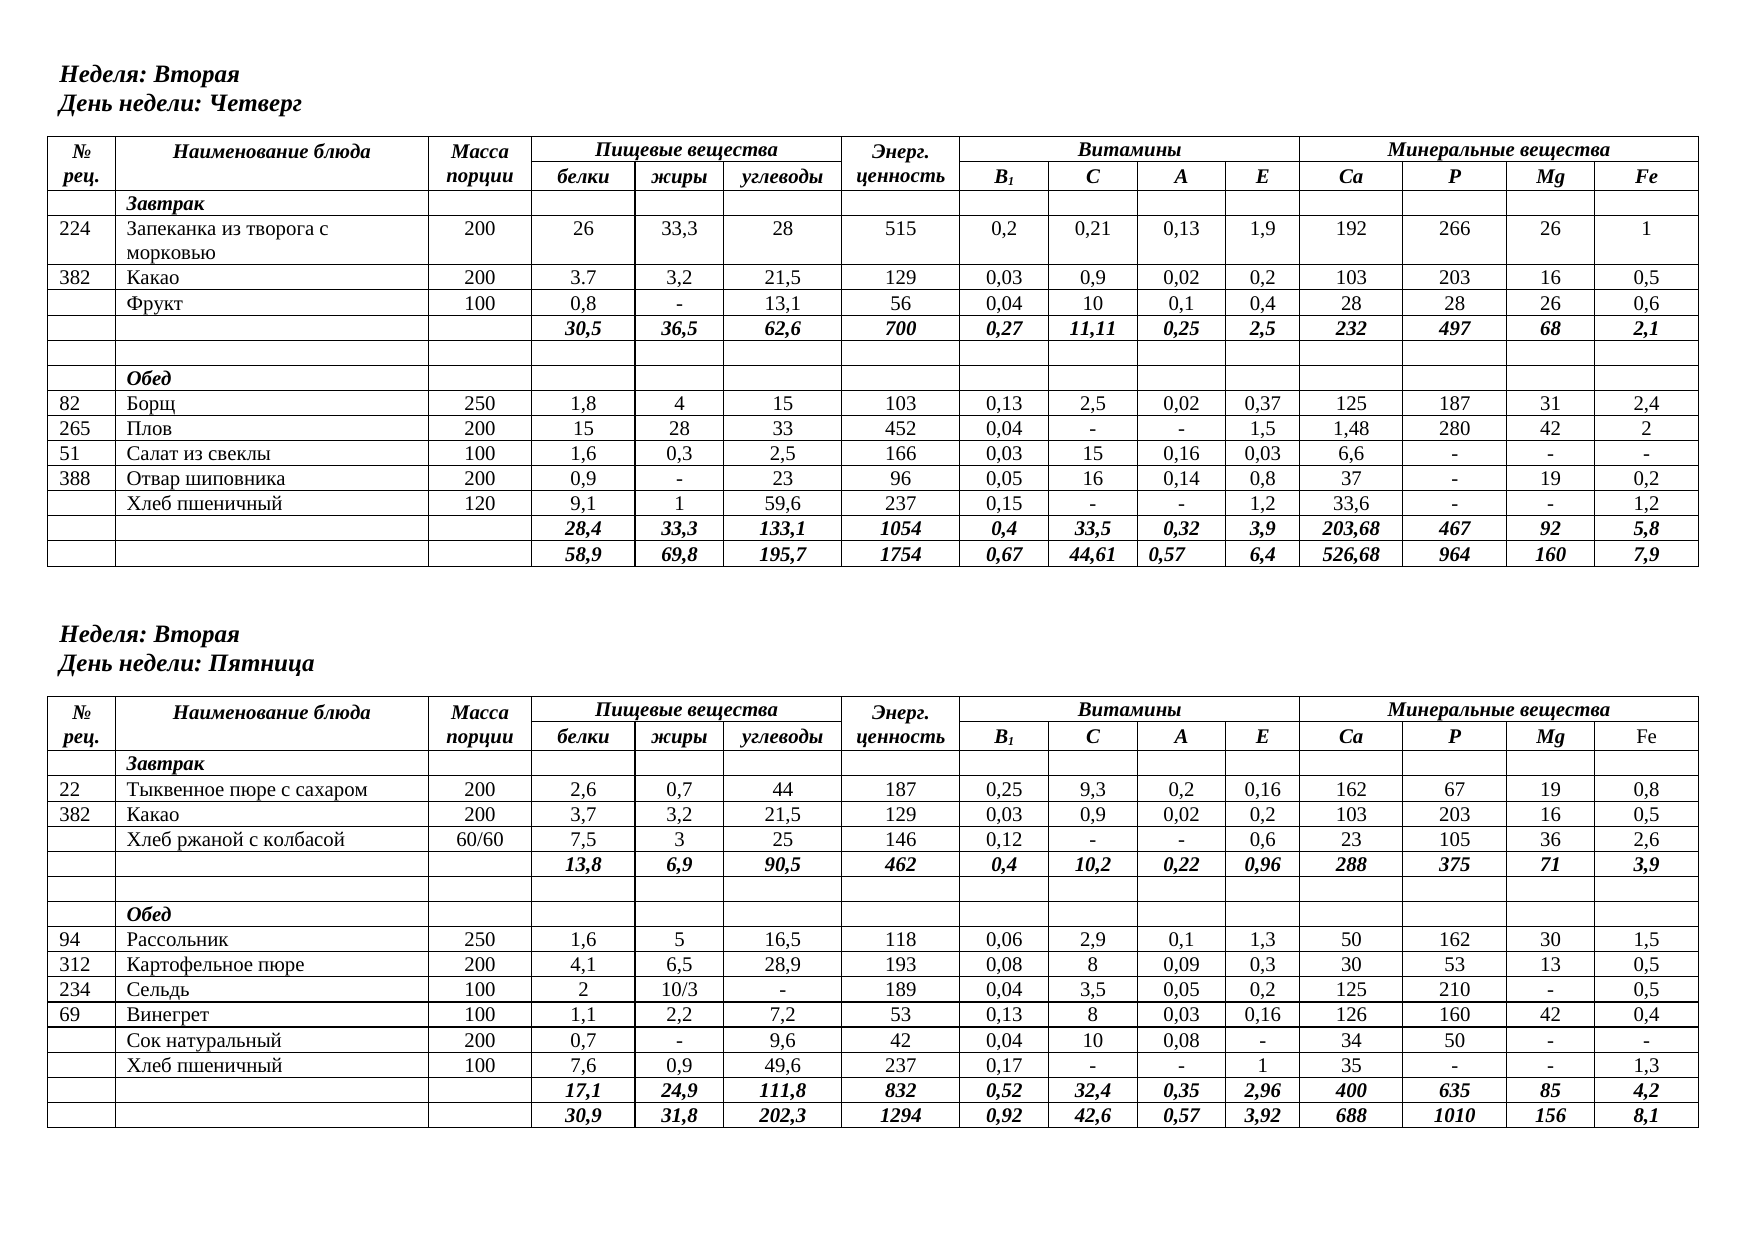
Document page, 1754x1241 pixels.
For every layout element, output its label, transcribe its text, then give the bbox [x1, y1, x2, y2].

table_cell 250 [429, 391, 531, 415]
table_cell 200 [429, 1028, 531, 1052]
table_cell Винегрет [116, 1003, 428, 1026]
table_cell 94 [48, 927, 115, 951]
table_cell - [636, 290, 723, 314]
table_cell Какао [116, 802, 428, 826]
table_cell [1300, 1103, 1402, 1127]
table_cell 21,5 [724, 802, 841, 826]
table_cell 0,4 [960, 852, 1048, 876]
table_cell 28 [724, 216, 841, 264]
table_cell 280 [1403, 416, 1506, 440]
table_cell [1226, 341, 1299, 365]
table_cell [1507, 751, 1594, 775]
table_cell 62,6 [724, 316, 841, 339]
table_cell 13,1 [724, 290, 841, 314]
table_cell 42 [1507, 1003, 1594, 1026]
table_cell Mg [1507, 162, 1594, 190]
table_cell [1049, 191, 1137, 215]
table_cell 103 [1300, 802, 1402, 826]
table_cell 13 [1507, 952, 1594, 976]
table_cell 36 [1507, 827, 1594, 851]
table_cell [429, 751, 531, 775]
table_cell 3 [636, 827, 723, 851]
table_cell 22 [48, 776, 115, 801]
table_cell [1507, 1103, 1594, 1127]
table_cell 15 [532, 416, 634, 440]
table_cell [636, 902, 723, 926]
table_cell [1226, 877, 1299, 901]
table_cell [842, 341, 959, 365]
table_cell 0,8 [1226, 466, 1299, 490]
table_cell 53 [842, 1003, 959, 1026]
table_cell [1138, 877, 1225, 901]
table_cell [1403, 877, 1506, 901]
table_cell [1300, 366, 1402, 390]
table_cell [636, 751, 723, 775]
table_cell 7,9 [1595, 541, 1698, 566]
table_cell 515 [842, 216, 959, 264]
table_cell Е [1226, 162, 1299, 190]
table_cell [116, 541, 428, 566]
table_cell 0,57 [1138, 541, 1225, 566]
table_cell [960, 341, 1048, 365]
table_cell 0,03 [1226, 441, 1299, 465]
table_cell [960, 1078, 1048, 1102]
table_cell 28,9 [724, 952, 841, 976]
table_cell Завтрак [116, 751, 428, 775]
table_cell - [724, 977, 841, 1001]
table_cell 0,08 [960, 952, 1048, 976]
table_cell 3,9 [1226, 516, 1299, 540]
table_cell 10 [1049, 290, 1137, 314]
table_cell [48, 541, 115, 566]
table_cell [1300, 902, 1402, 926]
table_cell - [636, 1028, 723, 1052]
table_cell [429, 516, 531, 540]
table_cell 0,03 [1138, 1003, 1225, 1026]
table_cell 3,2 [636, 265, 723, 289]
text Неделя: Вторая [59, 619, 1695, 648]
table_cell [48, 341, 115, 365]
table_cell 10 [1049, 1028, 1137, 1052]
table_cell [636, 877, 723, 901]
table_cell Плов [116, 416, 428, 440]
table_header Энерг. ценность [842, 697, 959, 750]
table_cell 1,5 [1595, 927, 1698, 951]
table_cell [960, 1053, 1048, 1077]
table_cell 103 [842, 391, 959, 415]
table_cell 0,02 [1138, 265, 1225, 289]
table_cell 0,8 [1595, 776, 1698, 801]
table_cell - [1507, 441, 1594, 465]
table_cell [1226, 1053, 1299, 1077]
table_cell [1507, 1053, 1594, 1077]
table_cell 33,6 [1300, 491, 1402, 515]
table_cell - [1049, 827, 1137, 851]
table_cell [48, 877, 115, 901]
table_cell 0,9 [1049, 265, 1137, 289]
table_cell [1138, 902, 1225, 926]
table_cell [48, 751, 115, 775]
table_cell 125 [1300, 977, 1402, 1001]
table_cell [48, 1028, 115, 1052]
table_cell Mg [1507, 722, 1594, 750]
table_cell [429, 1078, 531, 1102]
table_cell - [1138, 491, 1225, 515]
table_cell [960, 366, 1048, 390]
table_cell 33 [724, 416, 841, 440]
table_cell 9,1 [532, 491, 634, 515]
table_cell [1595, 877, 1698, 901]
table_cell [48, 290, 115, 314]
table_cell 0,2 [960, 216, 1048, 264]
table_cell [1507, 902, 1594, 926]
table_cell 0,8 [532, 290, 634, 314]
table_cell 16 [1507, 265, 1594, 289]
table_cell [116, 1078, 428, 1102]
table_cell 0,03 [960, 802, 1048, 826]
table_cell 200 [429, 466, 531, 490]
table_cell 2,5 [724, 441, 841, 465]
table_cell 129 [842, 265, 959, 289]
table_cell 0,04 [960, 1028, 1048, 1052]
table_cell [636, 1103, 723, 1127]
table_cell [1507, 877, 1594, 901]
table_header Энерг. ценность [842, 137, 959, 190]
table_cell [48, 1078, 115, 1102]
table_cell 7,2 [724, 1003, 841, 1026]
table_cell 0,04 [960, 416, 1048, 440]
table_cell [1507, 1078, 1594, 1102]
table_cell 146 [842, 827, 959, 851]
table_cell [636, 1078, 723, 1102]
table_cell 120 [429, 491, 531, 515]
table_cell 0,32 [1138, 516, 1225, 540]
table_cell 1,6 [532, 441, 634, 465]
table_header Витамины [960, 697, 1299, 721]
table_cell - [1507, 977, 1594, 1001]
table_cell [48, 852, 115, 876]
table_cell С [1049, 162, 1137, 190]
table_cell [1300, 191, 1402, 215]
table_cell [429, 316, 531, 339]
table_cell [724, 751, 841, 775]
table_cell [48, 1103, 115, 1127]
table_cell [532, 191, 634, 215]
table_cell 125 [1300, 391, 1402, 415]
table_cell 15 [724, 391, 841, 415]
table_cell 129 [842, 802, 959, 826]
table_header Минеральные вещества [1300, 137, 1698, 161]
table_cell 3,7 [532, 802, 634, 826]
table_cell 452 [842, 416, 959, 440]
table_cell 44,61 [1049, 541, 1137, 566]
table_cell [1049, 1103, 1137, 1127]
table_cell 0,6 [1595, 290, 1698, 314]
table_cell 0,9 [532, 466, 634, 490]
table_cell [1226, 751, 1299, 775]
table_cell 0,08 [1138, 1028, 1225, 1052]
table_cell [960, 902, 1048, 926]
table_cell 0,2 [1226, 265, 1299, 289]
table_cell 166 [842, 441, 959, 465]
table_cell 13,8 [532, 852, 634, 876]
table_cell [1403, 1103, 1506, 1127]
table_cell [1049, 902, 1137, 926]
table_cell 237 [842, 491, 959, 515]
table_cell 0,03 [960, 265, 1048, 289]
table_cell 26 [1507, 216, 1594, 264]
table_header Пищевые вещества [532, 137, 841, 161]
table_cell 200 [429, 952, 531, 976]
table_cell 100 [429, 290, 531, 314]
table_cell 0,5 [1595, 265, 1698, 289]
table_cell 15 [1049, 441, 1137, 465]
table_cell 2,2 [636, 1003, 723, 1026]
table_cell Картофельное пюре [116, 952, 428, 976]
table_cell 375 [1403, 852, 1506, 876]
table_cell 6,9 [636, 852, 723, 876]
table_cell 0,4 [1226, 290, 1299, 314]
table_cell [636, 191, 723, 215]
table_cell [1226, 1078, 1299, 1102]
table_cell 71 [1507, 852, 1594, 876]
table_cell [1226, 191, 1299, 215]
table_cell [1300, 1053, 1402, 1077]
table_cell 232 [1300, 316, 1402, 339]
table_cell 3,5 [1049, 977, 1137, 1001]
table_cell [1595, 902, 1698, 926]
table_cell 69,8 [636, 541, 723, 566]
table_cell [1595, 366, 1698, 390]
table_cell 100 [429, 441, 531, 465]
table_cell [1300, 751, 1402, 775]
table_cell 0,25 [960, 776, 1048, 801]
table_header Минеральные вещества [1300, 697, 1698, 721]
table_cell 6,5 [636, 952, 723, 976]
table_cell 0,05 [960, 466, 1048, 490]
table_cell [960, 877, 1048, 901]
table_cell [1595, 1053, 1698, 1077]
table_cell 200 [429, 265, 531, 289]
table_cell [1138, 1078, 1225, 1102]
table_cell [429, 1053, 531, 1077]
table_cell 0,13 [960, 1003, 1048, 1026]
table_cell 96 [842, 466, 959, 490]
table_cell 1,5 [1226, 416, 1299, 440]
table_cell 288 [1300, 852, 1402, 876]
table_cell 0,04 [960, 290, 1048, 314]
table_cell 0,02 [1138, 391, 1225, 415]
table_cell 160 [1403, 1003, 1506, 1026]
table_cell [532, 341, 634, 365]
table_cell [1138, 341, 1225, 365]
table_cell [429, 877, 531, 901]
table_cell 700 [842, 316, 959, 339]
table_cell [116, 341, 428, 365]
table_cell 6,6 [1300, 441, 1402, 465]
table_cell 265 [48, 416, 115, 440]
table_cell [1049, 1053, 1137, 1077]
table_cell 51 [48, 441, 115, 465]
table_cell 42 [1507, 416, 1594, 440]
table_cell 1 [1595, 216, 1698, 264]
table_cell 26 [532, 216, 634, 264]
table_cell 44 [724, 776, 841, 801]
table_header Пищевые вещества [532, 697, 841, 721]
table_cell белки [532, 722, 634, 750]
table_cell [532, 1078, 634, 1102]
table_cell [48, 827, 115, 851]
table_cell [48, 1053, 115, 1077]
table_cell 1754 [842, 541, 959, 566]
table_cell 0,2 [1595, 466, 1698, 490]
table_cell 210 [1403, 977, 1506, 1001]
table_cell 162 [1300, 776, 1402, 801]
table_cell 0,7 [532, 1028, 634, 1052]
table_cell 203 [1403, 265, 1506, 289]
table_cell 224 [48, 216, 115, 264]
table_cell 30 [1507, 927, 1594, 951]
table_cell 8 [1049, 952, 1137, 976]
table_cell [1595, 341, 1698, 365]
table_cell 37 [1300, 466, 1402, 490]
table_cell 3,9 [1595, 852, 1698, 876]
table_cell 2,5 [1049, 391, 1137, 415]
table_cell 2,6 [532, 776, 634, 801]
table_cell [842, 877, 959, 901]
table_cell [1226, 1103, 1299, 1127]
table_cell [636, 341, 723, 365]
table_cell Запеканка из творога с морковью [116, 216, 428, 264]
table_cell 100 [429, 1003, 531, 1026]
table_cell 462 [842, 852, 959, 876]
table_cell 1,6 [532, 927, 634, 951]
table_cell [1507, 341, 1594, 365]
table_cell [1595, 191, 1698, 215]
table_cell 0,7 [636, 776, 723, 801]
table_cell [1507, 366, 1594, 390]
table_cell 1 [636, 491, 723, 515]
table_cell 53 [1403, 952, 1506, 976]
table_cell 4 [636, 391, 723, 415]
table_cell [1049, 751, 1137, 775]
table_cell 0,16 [1226, 1003, 1299, 1026]
table_cell 82 [48, 391, 115, 415]
table_cell 526,68 [1300, 541, 1402, 566]
table_cell 26 [1507, 290, 1594, 314]
table_cell 382 [48, 265, 115, 289]
table_cell 0,6 [1226, 827, 1299, 851]
table_cell [842, 751, 959, 775]
table_cell [116, 877, 428, 901]
table_cell 7,5 [532, 827, 634, 851]
table_header Наименование блюда [116, 137, 428, 190]
table_cell 2,4 [1595, 391, 1698, 415]
text День недели: Четверг [59, 88, 1695, 117]
table_cell 0,15 [960, 491, 1048, 515]
table_cell 90,5 [724, 852, 841, 876]
table_cell [724, 877, 841, 901]
table_cell [429, 902, 531, 926]
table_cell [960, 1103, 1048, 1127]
table_cell 16 [1049, 466, 1137, 490]
table_cell [429, 191, 531, 215]
table_cell [48, 191, 115, 215]
table_header № рец. [48, 137, 115, 190]
table_cell 0,1 [1138, 290, 1225, 314]
table_cell 69 [48, 1003, 115, 1026]
table_cell [48, 902, 115, 926]
table_cell [1595, 751, 1698, 775]
text День недели: Пятница [59, 648, 1695, 677]
table_cell [1049, 341, 1137, 365]
table_cell [429, 541, 531, 566]
table_cell [1138, 191, 1225, 215]
table_cell Обед [116, 366, 428, 390]
table_cell P [1403, 722, 1506, 750]
table_header Витамины [960, 137, 1299, 161]
table_cell 203 [1403, 802, 1506, 826]
table_cell 0,16 [1226, 776, 1299, 801]
table_cell [1049, 877, 1137, 901]
table_cell 0,04 [960, 977, 1048, 1001]
table_cell [724, 191, 841, 215]
table_cell 67 [1403, 776, 1506, 801]
table_cell 1,2 [1226, 491, 1299, 515]
table_cell 16 [1507, 802, 1594, 826]
table_cell 3.7 [532, 265, 634, 289]
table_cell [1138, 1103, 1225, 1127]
table_cell [1138, 751, 1225, 775]
table_cell [1403, 366, 1506, 390]
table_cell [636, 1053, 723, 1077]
table_cell [724, 902, 841, 926]
table_cell А [1138, 722, 1225, 750]
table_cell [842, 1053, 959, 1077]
table_cell 2,9 [1049, 927, 1137, 951]
table_cell [842, 902, 959, 926]
table_cell - [1138, 416, 1225, 440]
table_header Масса порции [429, 697, 531, 750]
table_cell [48, 366, 115, 390]
table_cell 9,6 [724, 1028, 841, 1052]
table_cell Fe [1595, 162, 1698, 190]
table_cell 0,21 [1049, 216, 1137, 264]
table_cell 388 [48, 466, 115, 490]
table_cell 2,5 [1226, 316, 1299, 339]
table_cell белки [532, 162, 634, 190]
table_cell 50 [1300, 927, 1402, 951]
table_cell 467 [1403, 516, 1506, 540]
table_cell - [1226, 1028, 1299, 1052]
table_cell 0,13 [1138, 216, 1225, 264]
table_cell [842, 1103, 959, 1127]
table_cell 8 [1049, 1003, 1137, 1026]
table_cell 16,5 [724, 927, 841, 951]
table_cell [532, 877, 634, 901]
table_header Масса порции [429, 137, 531, 190]
table_cell 2 [532, 977, 634, 1001]
table_cell жиры [636, 722, 723, 750]
table_cell 0,4 [1595, 1003, 1698, 1026]
table_cell [842, 191, 959, 215]
table_cell 0,96 [1226, 852, 1299, 876]
table_cell [1226, 902, 1299, 926]
table_cell - [1049, 491, 1137, 515]
table_cell 23 [1300, 827, 1402, 851]
table_cell 60/60 [429, 827, 531, 851]
table_cell 30,5 [532, 316, 634, 339]
table_cell [532, 902, 634, 926]
table_cell [1403, 341, 1506, 365]
table_cell - [1507, 491, 1594, 515]
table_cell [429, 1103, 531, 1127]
table_cell 0,03 [960, 441, 1048, 465]
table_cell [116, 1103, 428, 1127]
table_cell Какао [116, 265, 428, 289]
table_cell [116, 852, 428, 876]
table_cell Хлеб пшеничный [116, 1053, 428, 1077]
table_cell 2,6 [1595, 827, 1698, 851]
table_cell 103 [1300, 265, 1402, 289]
table_header Наименование блюда [116, 697, 428, 750]
table_cell 200 [429, 416, 531, 440]
table_cell Сок натуральный [116, 1028, 428, 1052]
table_cell 187 [842, 776, 959, 801]
table_cell [960, 751, 1048, 775]
table_cell 1,9 [1226, 216, 1299, 264]
table_cell 162 [1403, 927, 1506, 951]
table_cell 0,5 [1595, 802, 1698, 826]
table_cell 2 [1595, 416, 1698, 440]
table_cell 0,5 [1595, 977, 1698, 1001]
table_cell 23 [724, 466, 841, 490]
table_cell 250 [429, 927, 531, 951]
table_cell [1403, 191, 1506, 215]
table_cell 312 [48, 952, 115, 976]
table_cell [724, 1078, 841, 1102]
table_cell 234 [48, 977, 115, 1001]
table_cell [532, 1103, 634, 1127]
table_cell 92 [1507, 516, 1594, 540]
table_cell Обед [116, 902, 428, 926]
table_cell - [1595, 441, 1698, 465]
table_cell 11,11 [1049, 316, 1137, 339]
table_cell [636, 366, 723, 390]
table_cell [429, 341, 531, 365]
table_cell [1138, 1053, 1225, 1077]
table_cell 6,4 [1226, 541, 1299, 566]
table_cell 36,5 [636, 316, 723, 339]
table_cell 42 [842, 1028, 959, 1052]
table_cell 68 [1507, 316, 1594, 339]
table_cell [429, 852, 531, 876]
table_cell Фрукт [116, 290, 428, 314]
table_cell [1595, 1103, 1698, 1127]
table_cell 133,1 [724, 516, 841, 540]
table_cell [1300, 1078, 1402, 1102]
table_cell [1403, 751, 1506, 775]
table_cell 3,2 [636, 802, 723, 826]
table_cell 25 [724, 827, 841, 851]
table_cell 19 [1507, 776, 1594, 801]
table_cell 1,2 [1595, 491, 1698, 515]
table_cell Хлеб пшеничный [116, 491, 428, 515]
table_cell [724, 341, 841, 365]
table_cell углеводы [724, 722, 841, 750]
table_cell - [1138, 827, 1225, 851]
table_cell 10/3 [636, 977, 723, 1001]
table_cell 0,2 [1226, 977, 1299, 1001]
table_cell 0,27 [960, 316, 1048, 339]
table_cell 0,12 [960, 827, 1048, 851]
table_cell 5,8 [1595, 516, 1698, 540]
table_cell 0,1 [1138, 927, 1225, 951]
table_cell [842, 366, 959, 390]
table_cell 0,2 [1226, 802, 1299, 826]
table_cell Тыквенное пюре с сахаром [116, 776, 428, 801]
table_cell 0,9 [1049, 802, 1137, 826]
table_cell 9,3 [1049, 776, 1137, 801]
table_cell жиры [636, 162, 723, 190]
table_cell [724, 366, 841, 390]
table_cell 28 [636, 416, 723, 440]
table_cell 100 [429, 977, 531, 1001]
table_cell 4,1 [532, 952, 634, 976]
table_cell 200 [429, 802, 531, 826]
table_cell Завтрак [116, 191, 428, 215]
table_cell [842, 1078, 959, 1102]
table_cell Борщ [116, 391, 428, 415]
table_cell [48, 491, 115, 515]
table_cell 0,2 [1138, 776, 1225, 801]
table_cell 0,06 [960, 927, 1048, 951]
table_cell А [1138, 162, 1225, 190]
table_cell 382 [48, 802, 115, 826]
table_cell 118 [842, 927, 959, 951]
table_cell Хлеб ржаной с колбасой [116, 827, 428, 851]
table_cell В1 [960, 162, 1048, 190]
table_cell Ca [1300, 162, 1402, 190]
table_cell 0,3 [1226, 952, 1299, 976]
table_cell [429, 366, 531, 390]
table_cell 0,67 [960, 541, 1048, 566]
table_cell 0,4 [960, 516, 1048, 540]
table_cell 187 [1403, 391, 1506, 415]
table_cell 0,14 [1138, 466, 1225, 490]
table_cell 1,48 [1300, 416, 1402, 440]
table_cell 1,8 [532, 391, 634, 415]
table_cell 1,1 [532, 1003, 634, 1026]
table_cell 28,4 [532, 516, 634, 540]
table_cell 160 [1507, 541, 1594, 566]
table_cell [1049, 366, 1137, 390]
table_cell Рассольник [116, 927, 428, 951]
table_cell 50 [1403, 1028, 1506, 1052]
table_cell - [636, 466, 723, 490]
table_cell 497 [1403, 316, 1506, 339]
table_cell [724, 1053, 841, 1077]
table_cell 105 [1403, 827, 1506, 851]
table_cell 0,02 [1138, 802, 1225, 826]
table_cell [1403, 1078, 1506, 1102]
table_cell 33,3 [636, 216, 723, 264]
table_cell [1300, 341, 1402, 365]
table_cell 0,13 [960, 391, 1048, 415]
table_cell 203,68 [1300, 516, 1402, 540]
table_cell Fe [1595, 722, 1698, 750]
table_cell 1,3 [1226, 927, 1299, 951]
table_cell - [1507, 1028, 1594, 1052]
table_cell [116, 516, 428, 540]
table_cell [1226, 366, 1299, 390]
table_cell 19 [1507, 466, 1594, 490]
table_cell [532, 366, 634, 390]
table_cell 28 [1300, 290, 1402, 314]
table_cell 192 [1300, 216, 1402, 264]
table_cell [1300, 877, 1402, 901]
table_cell 0,25 [1138, 316, 1225, 339]
table_cell - [1403, 441, 1506, 465]
table_cell 1054 [842, 516, 959, 540]
table_cell 21,5 [724, 265, 841, 289]
table_cell 34 [1300, 1028, 1402, 1052]
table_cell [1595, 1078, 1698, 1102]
table_cell 28 [1403, 290, 1506, 314]
table_cell [1403, 902, 1506, 926]
table_cell Салат из свеклы [116, 441, 428, 465]
table_cell [48, 316, 115, 339]
table_cell 56 [842, 290, 959, 314]
table_cell С [1049, 722, 1137, 750]
table_header № рец. [48, 697, 115, 750]
table_cell 30 [1300, 952, 1402, 976]
table_cell 58,9 [532, 541, 634, 566]
table_cell 31 [1507, 391, 1594, 415]
table_cell - [1403, 466, 1506, 490]
table_cell 0,09 [1138, 952, 1225, 976]
table_cell 195,7 [724, 541, 841, 566]
table_cell 2,1 [1595, 316, 1698, 339]
table_cell 200 [429, 216, 531, 264]
table_cell 0,05 [1138, 977, 1225, 1001]
table_cell 33,3 [636, 516, 723, 540]
table_cell [1507, 191, 1594, 215]
table_cell 5 [636, 927, 723, 951]
table_cell 0,3 [636, 441, 723, 465]
table_cell [532, 751, 634, 775]
table_cell - [1403, 491, 1506, 515]
table_cell 0,5 [1595, 952, 1698, 976]
table_cell 964 [1403, 541, 1506, 566]
table_cell 193 [842, 952, 959, 976]
table_cell Е [1226, 722, 1299, 750]
table_cell Ca [1300, 722, 1402, 750]
table_cell 0,22 [1138, 852, 1225, 876]
text Неделя: Вторая [59, 59, 1695, 88]
table_cell [116, 316, 428, 339]
table_cell 126 [1300, 1003, 1402, 1026]
table_cell Отвар шиповника [116, 466, 428, 490]
table_cell 189 [842, 977, 959, 1001]
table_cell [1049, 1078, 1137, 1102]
table_cell [48, 516, 115, 540]
table_cell 59,6 [724, 491, 841, 515]
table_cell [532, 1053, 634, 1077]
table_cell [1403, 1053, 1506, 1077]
table_cell P [1403, 162, 1506, 190]
table_cell - [1049, 416, 1137, 440]
table_cell 10,2 [1049, 852, 1137, 876]
table_cell 266 [1403, 216, 1506, 264]
table_cell [1138, 366, 1225, 390]
table_cell 33,5 [1049, 516, 1137, 540]
table_cell - [1595, 1028, 1698, 1052]
table_cell [960, 191, 1048, 215]
table_cell углеводы [724, 162, 841, 190]
table_cell 0,16 [1138, 441, 1225, 465]
table_cell В1 [960, 722, 1048, 750]
table_cell 200 [429, 776, 531, 801]
table_cell 0,37 [1226, 391, 1299, 415]
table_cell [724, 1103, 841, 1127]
table_cell Сельдь [116, 977, 428, 1001]
